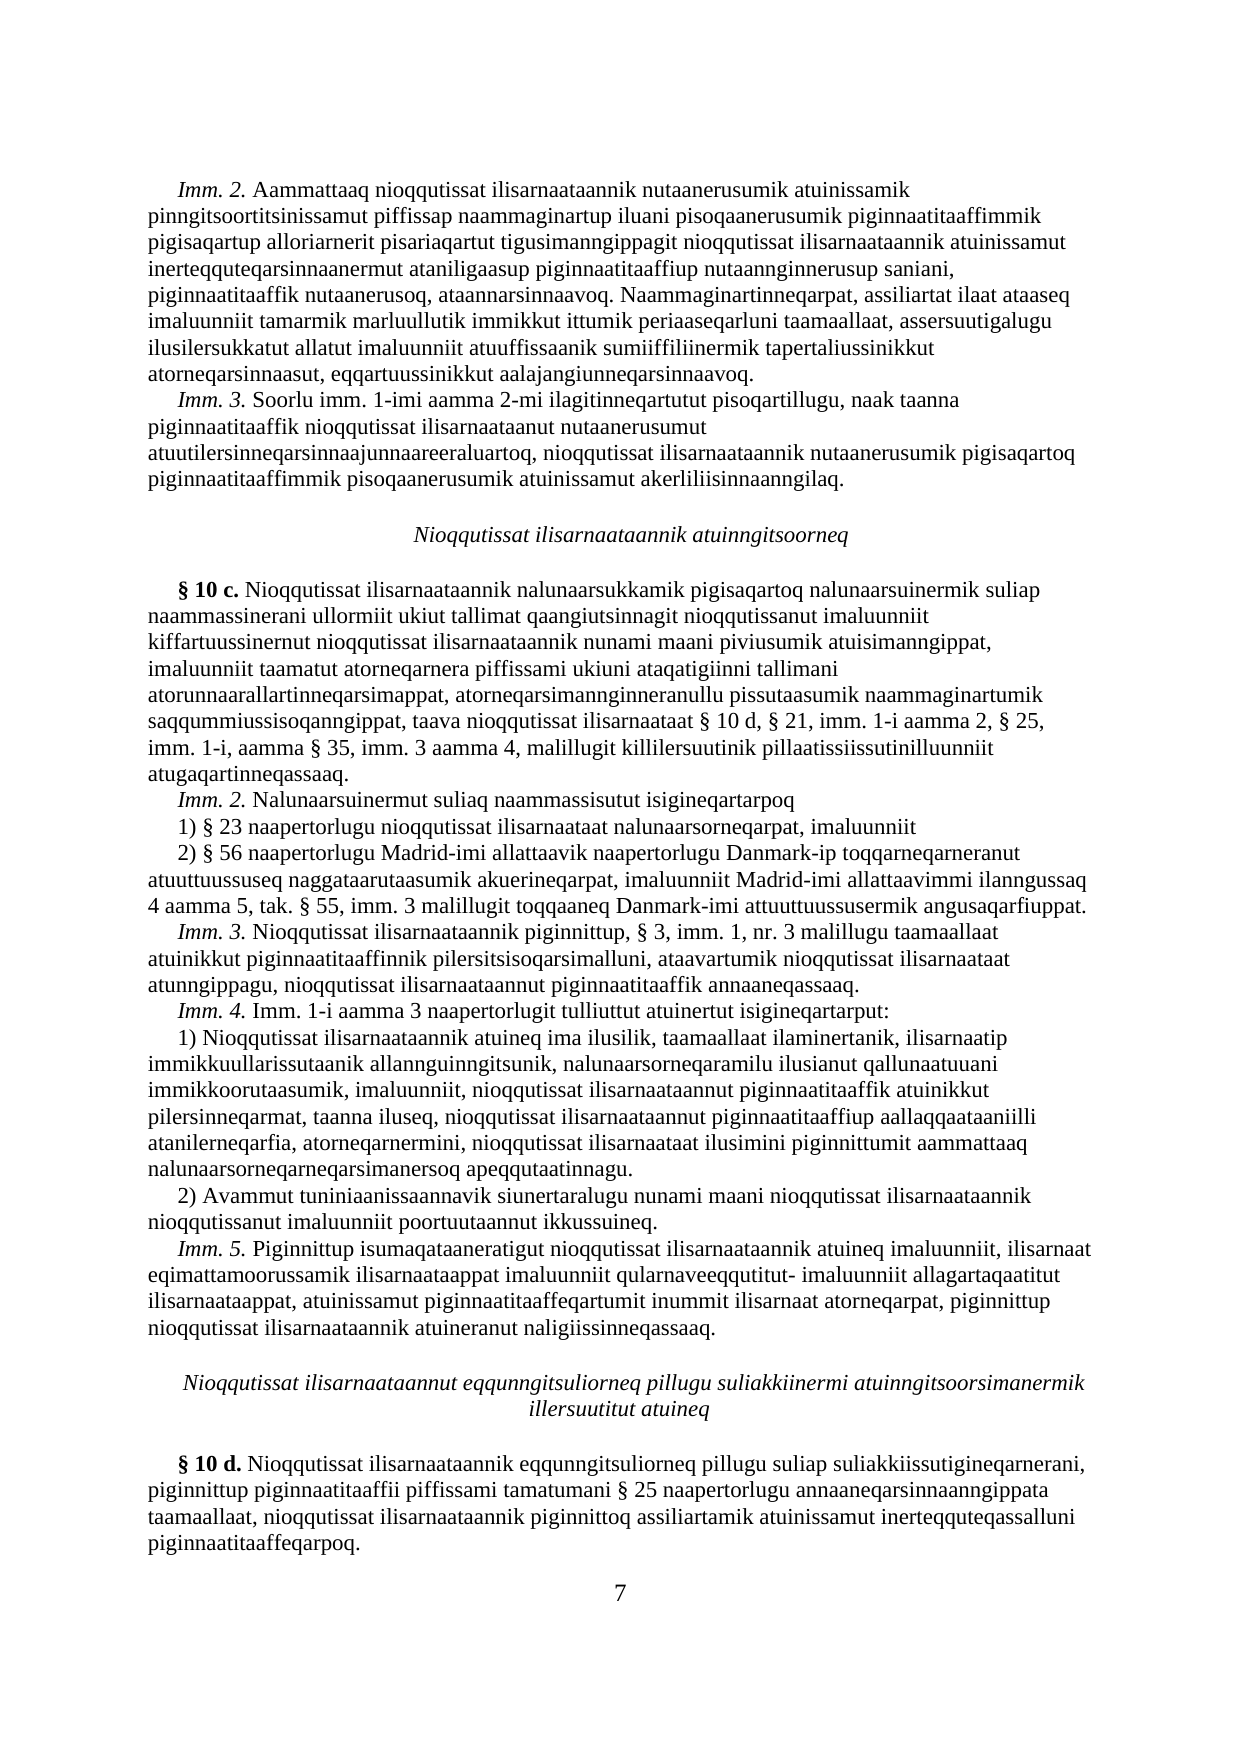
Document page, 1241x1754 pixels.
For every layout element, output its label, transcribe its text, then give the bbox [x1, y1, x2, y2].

text Imm. 5. Piginnittup isumaqataaneratigut nioqqutissat ilisarnaataannik atuineq imaluunniit, ilisarnaat eqimattamoorussamik ilisarnaataappat imaluunniit qularnaveeqqutitut- imaluunniit allagartaqaatitut ilisarnaataappat, atuinissamut piginnaatitaaffeqartumit inummit ilisarnaat atorneqarpat, piginnittup nioqqutissat ilisarnaataannik atuineranut naligiissinneqassaaq. [148, 1234, 1093, 1369]
text § 10 c. Nioqqutissat ilisarnaataannik nalunaarsukkamik pigisaqartoq nalunaarsuinermik suliap naammassinerani ullormiit ukiut tallimat qaangiutsinnagit nioqqutissanut imaluunniit kiffartuussinernut nioqqutissat ilisarnaataannik nunami maani piviusumik atuisimanngippat, imaluunniit taamatut atorneqarnera piffissami ukiuni ataqatigiinni tallimani atorunnaarallartinneqarsimappat, atorneqarsimannginneranullu pissutaasumik naammaginartumik saqqummiussisoqanngippat, taava nioqqutissat ilisarnaataat § 10 d, § 21, imm. 1-i aamma 2, § 25, imm. 1-i, aamma § 35, imm. 3 aamma 4, malillugit killilersuutinik pillaatissiissutinilluunniit atugaqartinneqassaaq. [148, 576, 1093, 787]
text 2) § 56 naapertorlugu Madrid-imi allattaavik naapertorlugu Danmark-ip toqqarneqarneranut atuuttuussuseq naggataarutaasumik akuerineqarpat, imaluunniit Madrid-imi allattaavimmi ilanngussaq 4 aamma 5, tak. § 55, imm. 3 malillugit toqqaaneq Danmark-imi attuuttuussusermik angusaqarfiuppat. [148, 839, 1093, 918]
text 1) Nioqqutissat ilisarnaataannik atuineq ima ilusilik, taamaallaat ilaminertanik, ilisarnaatip immikkuullarissutaanik allannguinngitsunik, nalunaarsorneqaramilu ilusianut qallunaatuuani immikkoorutaasumik, imaluunniit, nioqqutissat ilisarnaataannut piginnaatitaaffik atuinikkut pilersinneqarmat, taanna iluseq, nioqqutissat ilisarnaataannut piginnaatitaaffiup aallaqqaataaniilli atanilerneqarfia, atorneqarnermini, nioqqutissat ilisarnaataat ilusimini piginnittumit aammattaaq nalunaarsorneqarneqarsimanersoq apeqqutaatinnagu. [148, 1024, 1093, 1182]
text Imm. 2. Nalunaarsuinermut suliaq naammassisutut isigineqartarpoq [148, 787, 1093, 813]
text Imm. 3. Soorlu imm. 1-imi aamma 2-mi ilagitinneqartutut pisoqartillugu, naak taanna piginnaatitaaffik nioqqutissat ilisarnaataanut nutaanerusumut atuutilersinneqarsinnaajunnaareeraluartoq, nioqqutissat ilisarnaataannik nutaanerusumik pigisaqartoq piginnaatitaaffimmik pisoqaanerusumik atuinissamut akerliliisinnaanngilaq. [148, 386, 1093, 521]
text § 10 d. Nioqqutissat ilisarnaataannik eqqunngitsuliorneq pillugu suliap suliakkiissutigineqarnerani, piginnittup piginnaatitaaffii piffissami tamatumani § 25 naapertorlugu annaaneqarsinnaanngippata taamaallaat, nioqqutissat ilisarnaataannik piginnittoq assiliartamik atuinissamut inerteqquteqassalluni piginnaatitaaffeqarpoq. [148, 1450, 1093, 1556]
text Nioqqutissat ilisarnaataannut eqqunngitsuliorneq pillugu suliakkiinermi atuinngitsoorsimanermik illersuutitut atuineq [148, 1369, 1093, 1421]
text 2) Avammut tuniniaanissaannavik siunertaralugu nunami maani nioqqutissat ilisarnaataannik nioqqutissanut imaluunniit poortuutaannut ikkussuineq. [148, 1182, 1093, 1234]
text Imm. 3. Nioqqutissat ilisarnaataannik piginnittup, § 3, imm. 1, nr. 3 malillugu taamaallaat atuinikkut piginnaatitaaffinnik pilersitsisoqarsimalluni, ataavartumik nioqqutissat ilisarnaataat atunngippagu, nioqqutissat ilisarnaataannut piginnaatitaaffik annaaneqassaaq. [148, 918, 1093, 997]
text Imm. 2. Aammattaaq nioqqutissat ilisarnaataannik nutaanerusumik atuinissamik pinngitsoortitsinissamut piffissap naammaginartup iluani pisoqaanerusumik piginnaatitaaffimmik pigisaqartup alloriarnerit pisariaqartut tigusimanngippagit nioqqutissat ilisarnaataannik atuinissamut inerteqquteqarsinnaanermut ataniligaasup piginnaatitaaffiup nutaannginnerusup saniani, piginnaatitaaffik nutaanerusoq, ataannarsinnaavoq. Naammaginartinneqarpat, assiliartat ilaat ataaseq imaluunniit tamarmik marluullutik immikkut ittumik periaaseqarluni taamaallaat, assersuutigalugu ilusilersukkatut allatut imaluunniit atuuffissaanik sumiiffiliinermik tapertaliussinikkut atorneqarsinnaasut, eqqartuussinikkut aalajangiunneqarsinnaavoq. [148, 176, 1093, 386]
text 1) § 23 naapertorlugu nioqqutissat ilisarnaataat nalunaarsorneqarpat, imaluunniit [148, 813, 1093, 839]
text Nioqqutissat ilisarnaataannik atuinngitsoorneq [148, 521, 1093, 576]
text Imm. 4. Imm. 1-i aamma 3 naapertorlugit tulliuttut atuinertut isigineqartarput: [148, 997, 1093, 1024]
